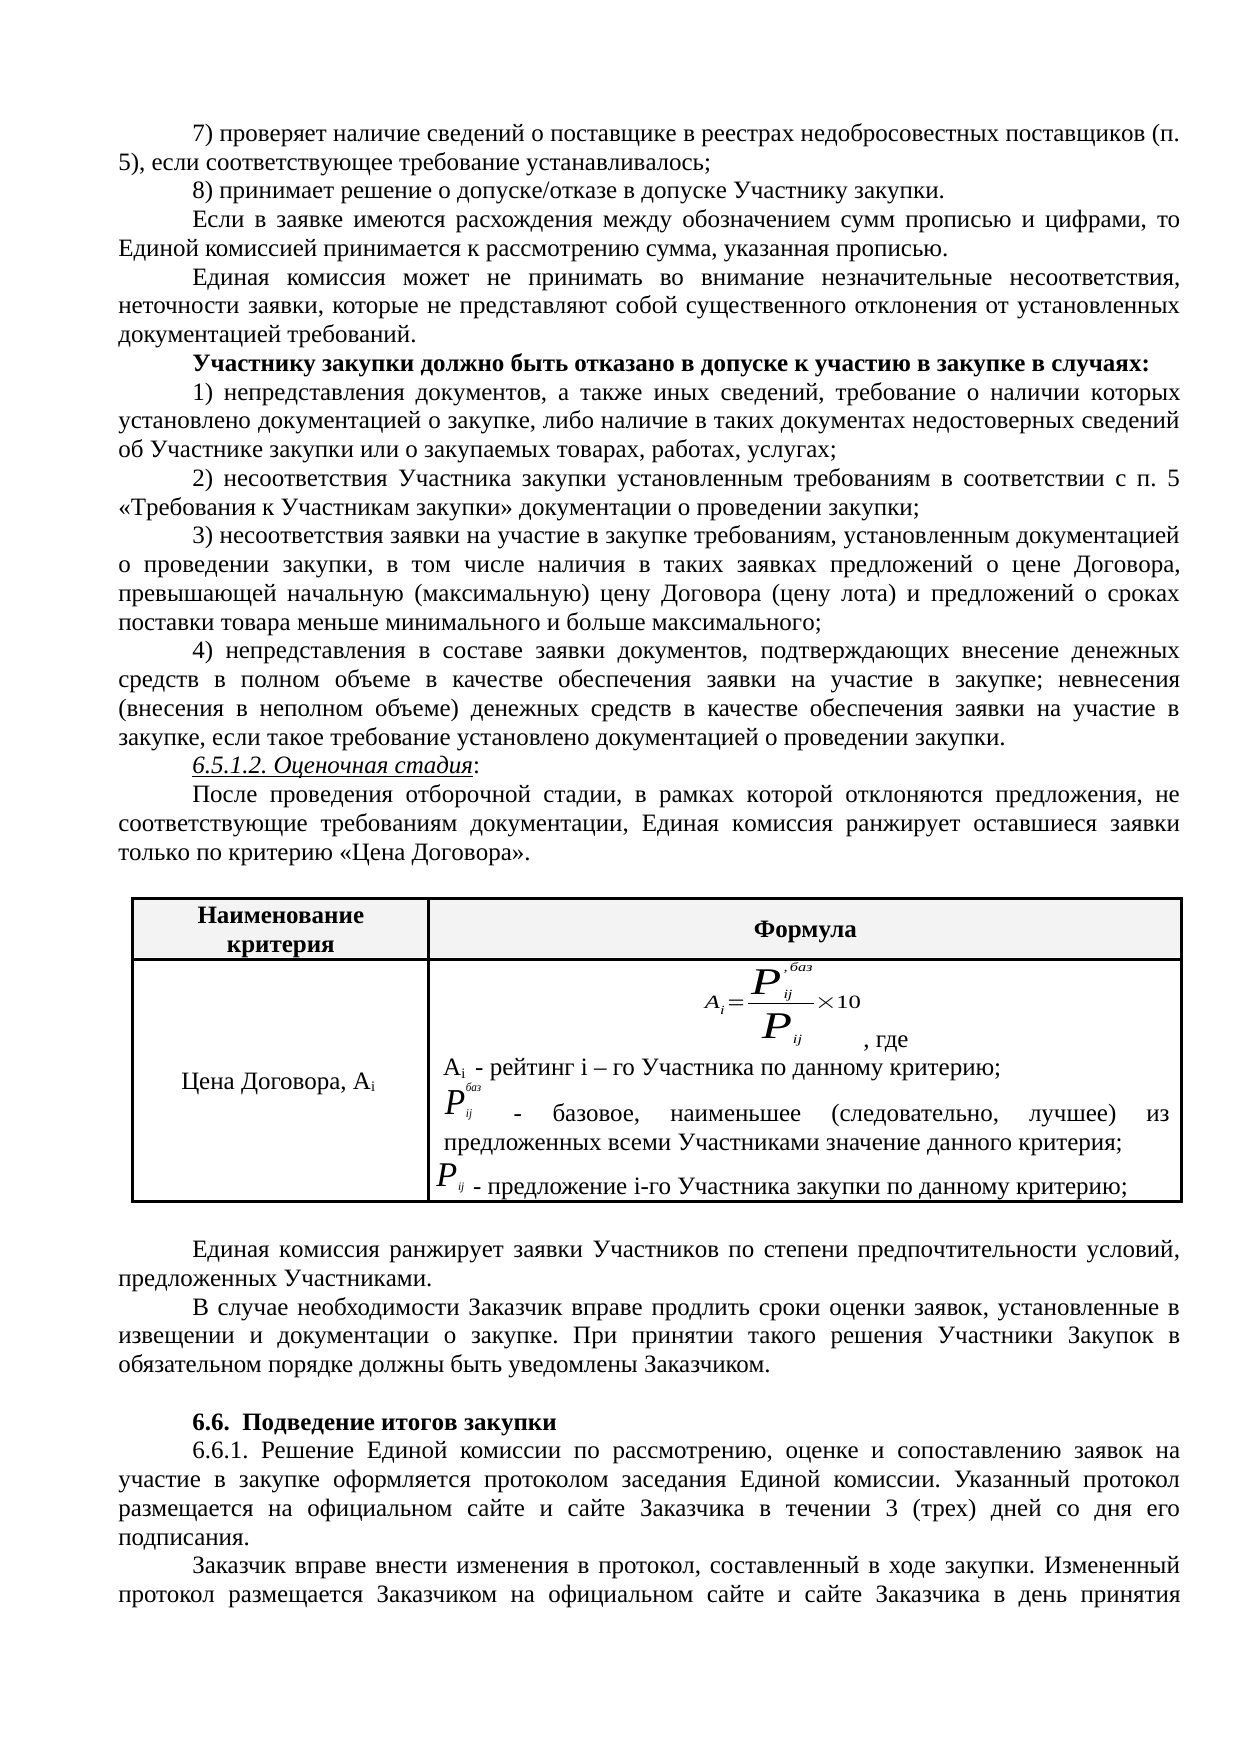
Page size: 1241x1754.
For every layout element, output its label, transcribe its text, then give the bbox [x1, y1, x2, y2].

text 1) непредставления документов, а также иных сведений, требование о наличии которых установлено документацией о закупке, либо наличие в таких документах недостоверных сведений об Участнике закупки или о закупаемых товарах, работах, услугах; [118, 377, 1181, 463]
text 6.5.1.2. Оценочная стадия: [118, 751, 1181, 779]
text Участнику закупки должно быть отказано в допуске к участию в закупке в случаях: [118, 348, 1181, 377]
text Единая комиссия ранжирует заявки Участников по степени предпочтительности условий, предложенных Участниками. [118, 1234, 1181, 1292]
text После проведения отборочной стадии, в рамках которой отклоняются предложения, не соответствующие требованиям документации, Единая комиссия ранжирует оставшиеся заявки только по критерию «Цена Договора». [118, 779, 1181, 866]
table_cell , где Ai - рейтинг i – го Участника по данному критерию; - базовое, наименьшее (следовательно, лучшее) из предложенных всеми Участниками значение данного критерия; - предложение i-го Участника закупки по данному критерию; [430, 961, 1180, 1200]
text В случае необходимости Заказчик вправе продлить сроки оценки заявок, установленные в извещении и документации о закупке. При принятии такого решения Участники Закупок в обязательном порядке должны быть уведомлены Заказчиком. [118, 1292, 1181, 1378]
text 2) несоответствия Участника закупки установленным требованиям в соответствии с п. 5 «Требования к Участникам закупки» документации о проведении закупки; [118, 463, 1181, 521]
text 8) принимает решение о допуске/отказе в допуске Участнику закупки. [118, 176, 1181, 204]
text 6.6.1. Решение Единой комиссии по рассмотрению, оценке и сопоставлению заявок на участие в закупке оформляется протоколом заседания Единой комиссии. Указанный протокол размещается на официальном сайте и сайте Заказчика в течении 3 (трех) дней со дня его подписания. [118, 1435, 1181, 1550]
text 3) несоответствия заявки на участие в закупке требованиям, установленным документацией о проведении закупки, в том числе наличия в таких заявках предложений о цене Договора, превышающей начальную (максимальную) цену Договора (цену лота) и предложений о сроках поставки товара меньше минимального и больше максимального; [118, 521, 1181, 636]
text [118, 1550, 1181, 1608]
table_header Наименование критерия [134, 900, 427, 957]
text 4) непредставления в составе заявки документов, подтверждающих внесение денежных средств в полном объеме в качестве обеспечения заявки на участие в закупке; невнесения (внесения в неполном объеме) денежных средств в качестве обеспечения заявки на участие в закупке, если такое требование установлено документацией о проведении закупки. [118, 636, 1181, 751]
table_cell Цена Договора, Ai [134, 961, 427, 1200]
text 7) проверяет наличие сведений о поставщике в реестрах недобросовестных поставщиков (п. 5), если соответствующее требование устанавливалось; [118, 118, 1181, 176]
text 6.6. Подведение итогов закупки [118, 1407, 1181, 1435]
text Если в заявке имеются расхождения между обозначением сумм прописью и цифрами, то Единой комиссией принимается к рассмотрению сумма, указанная прописью. [118, 204, 1181, 262]
text Единая комиссия может не принимать во внимание незначительные несоответствия, неточности заявки, которые не представляют собой существенного отклонения от установленных документацией требований. [118, 262, 1181, 348]
table_header Формула [430, 900, 1180, 957]
